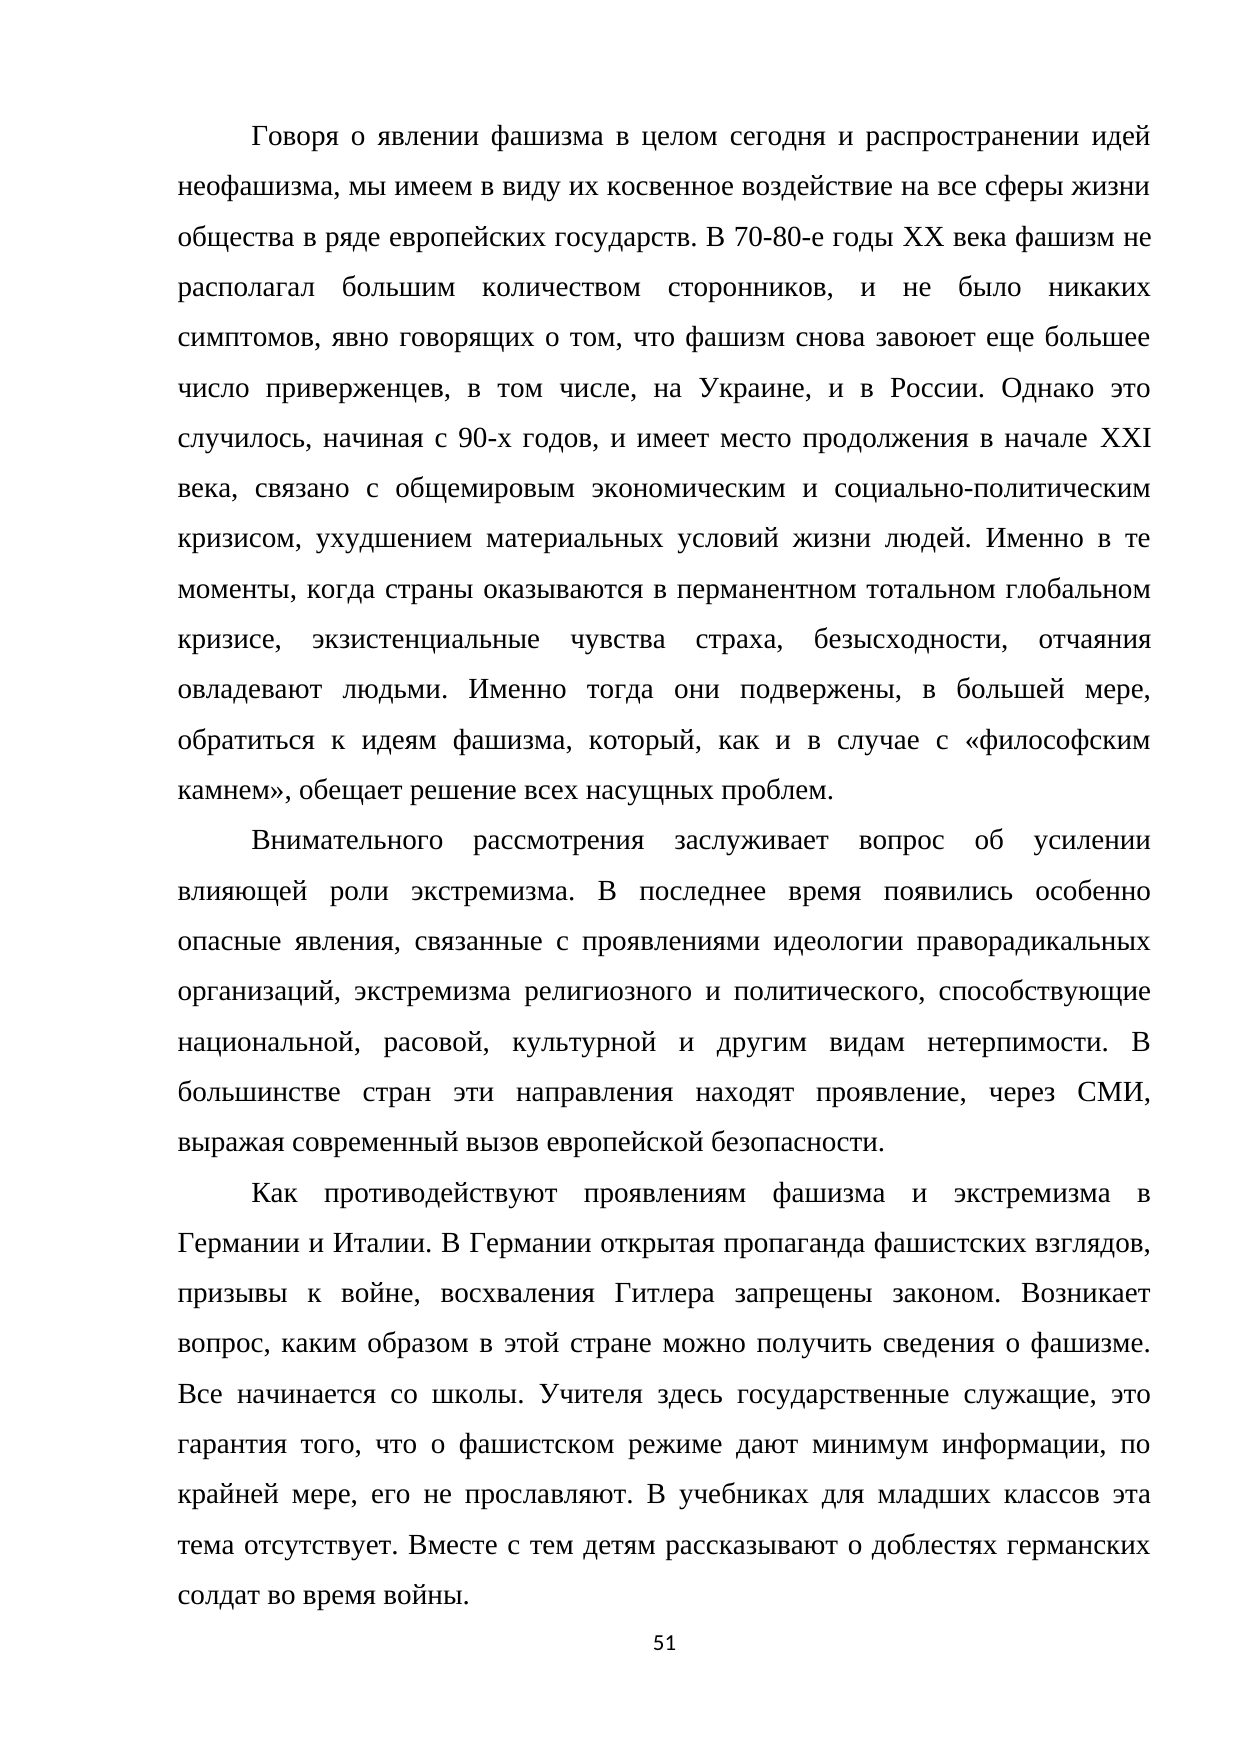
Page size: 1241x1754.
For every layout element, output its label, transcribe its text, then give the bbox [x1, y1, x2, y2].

text Как противодействуют проявлениям фашизма и экстремизма в Германии и Италии. В Германии открытая пропаганда фашистских взглядов, призывы к войне, восхваления Гитлера запрещены законом. Возникает вопрос, каким образом в этой стране можно получить сведения о фашизме. Все начинается со школы. Учителя здесь государственные служащие, это гарантия того, что о фашистском режиме дают минимум информации, по крайней мере, его не прославляют. В учебниках для младших классов эта тема отсутствует. Вместе с тем детям рассказывают о доблестях германских солдат во время войны. [177, 1175, 1152, 1611]
text Внимательного рассмотрения заслуживает вопрос об усилении влияющей роли экстремизма. В последнее время появились особенно опасные явления, связанные с проявлениями идеологии праворадикальных организаций, экстремизма религиозного и политического, способствующие национальной, расовой, культурной и другим видам нетерпимости. В большинстве стран эти направления находят проявление, через СМИ, выражая современный вызов европейской безопасности. [177, 822, 1152, 1158]
text Говоря о явлении фашизма в целом сегодня и распространении идей неофашизма, мы имеем в виду их косвенное воздействие на все сферы жизни общества в ряде европейских государств. В 70-80-е годы XX века фашизм не располагал большим количеством сторонников, и не было никаких симптомов, явно говорящих о том, что фашизм снова завоюет еще большее число приверженцев, в том числе, на Украине, и в России. Однако это случилось, начиная с 90-х годов, и имеет место продолжения в начале XXI века, связано с общемировым экономическим и социально-политическим кризисом, ухудшением материальных условий жизни людей. Именно в те моменты, когда страны оказываются в перманентном тотальном глобальном кризисе, экзистенциальные чувства страха, безысходности, отчаяния овладевают людьми. Именно тогда они подвержены, в большей мере, обратиться к идеям фашизма, который, как и в случае с «философским камнем», обещает решение всех насущных проблем. [177, 118, 1152, 806]
